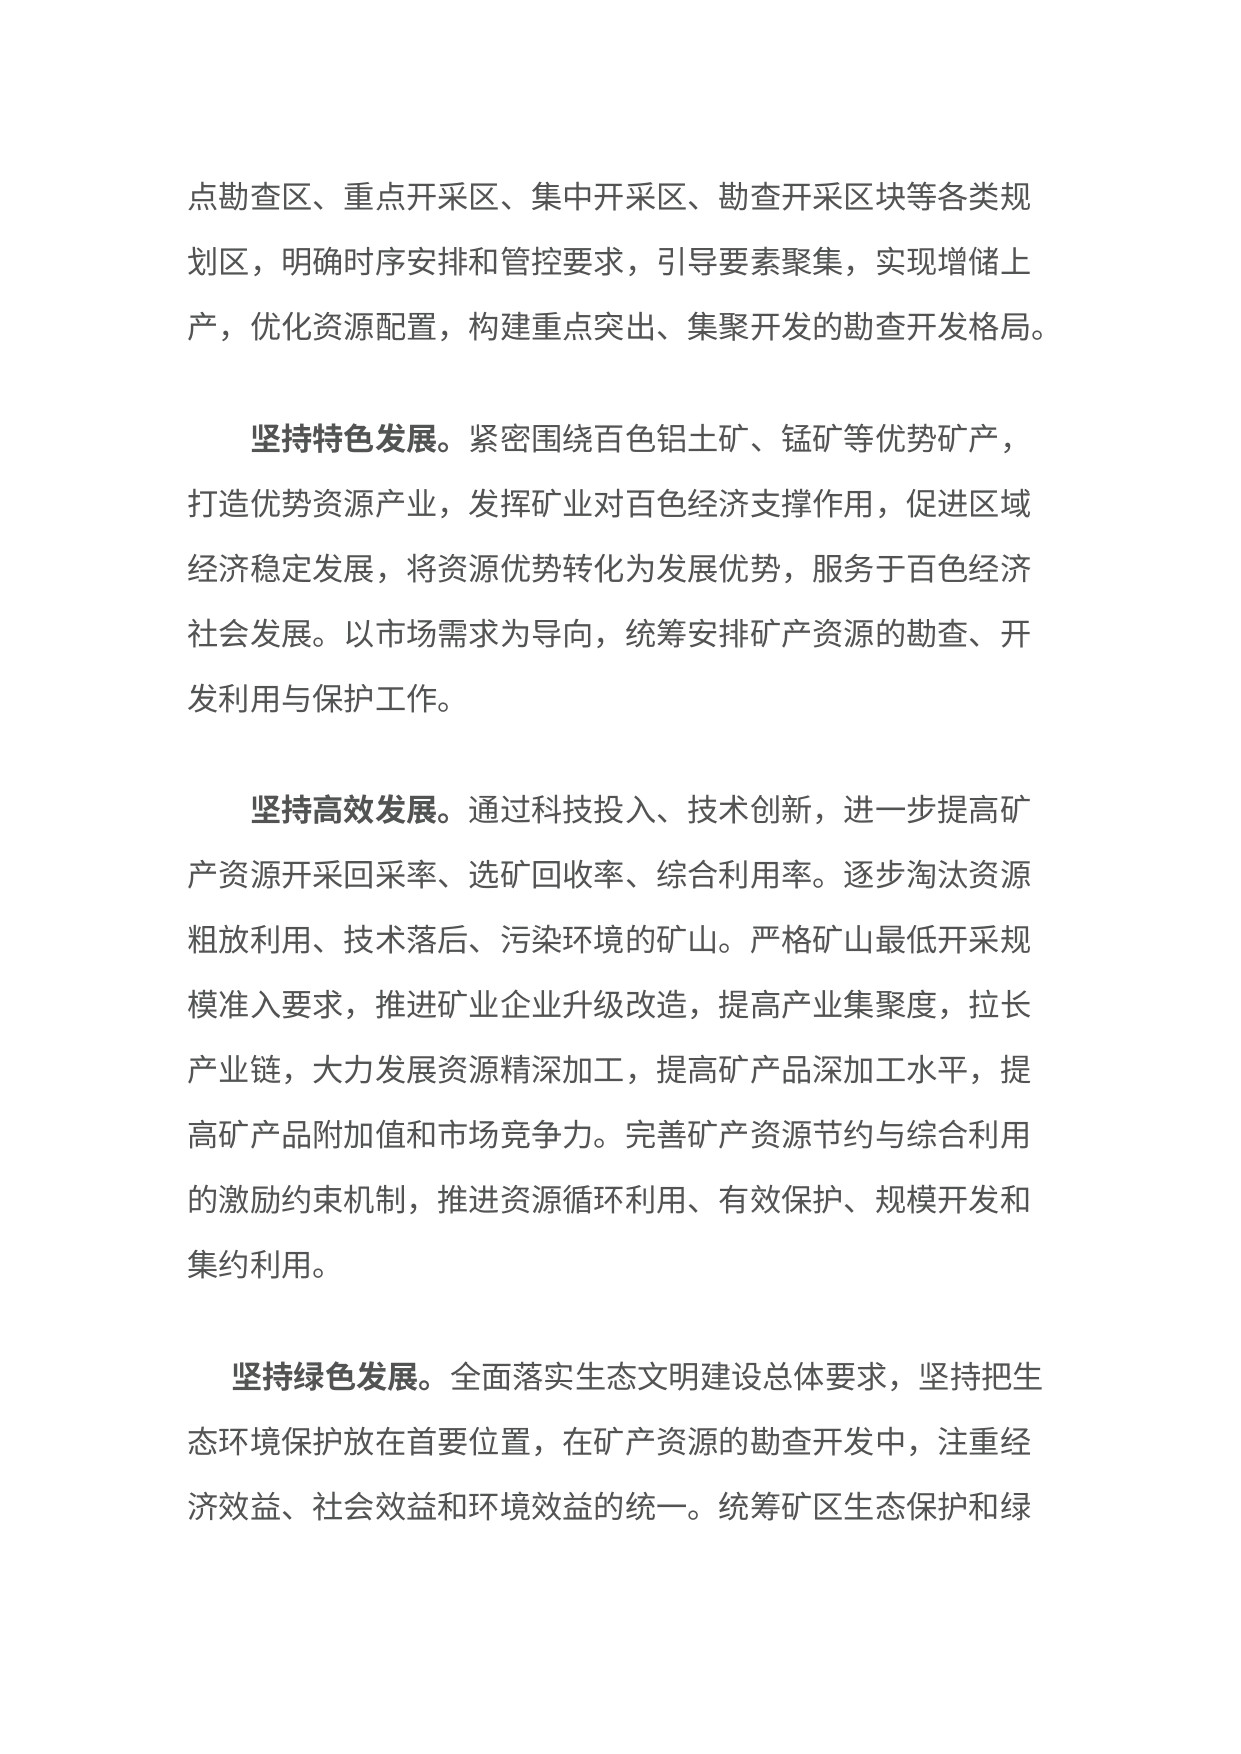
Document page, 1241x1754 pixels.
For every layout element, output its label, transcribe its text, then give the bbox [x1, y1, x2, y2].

text 坚持高效发展。通过科技投入、技术创新，进一步提高矿产资源开采回采率、选矿回收率、综合利用率。逐步淘汰资源粗放利用、技术落后、污染环境的矿山。严格矿山最低开采规模准入要求，推进矿业企业升级改造，提高产业集聚度，拉长产业链，大力发展资源精深加工，提高矿产品深加工水平，提高矿产品附加值和市场竞争力。完善矿产资源节约与综合利用的激励约束机制，推进资源循环利用、有效保护、规模开发和集约利用。 [187, 776, 1053, 1296]
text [187, 1343, 1053, 1538]
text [187, 162, 1053, 357]
text 坚持特色发展。紧密围绕百色铝土矿、锰矿等优势矿产，打造优势资源产业，发挥矿业对百色经济支撑作用，促进区域经济稳定发展，将资源优势转化为发展优势，服务于百色经济社会发展。以市场需求为导向，统筹安排矿产资源的勘查、开发利用与保护工作。 [187, 404, 1053, 729]
